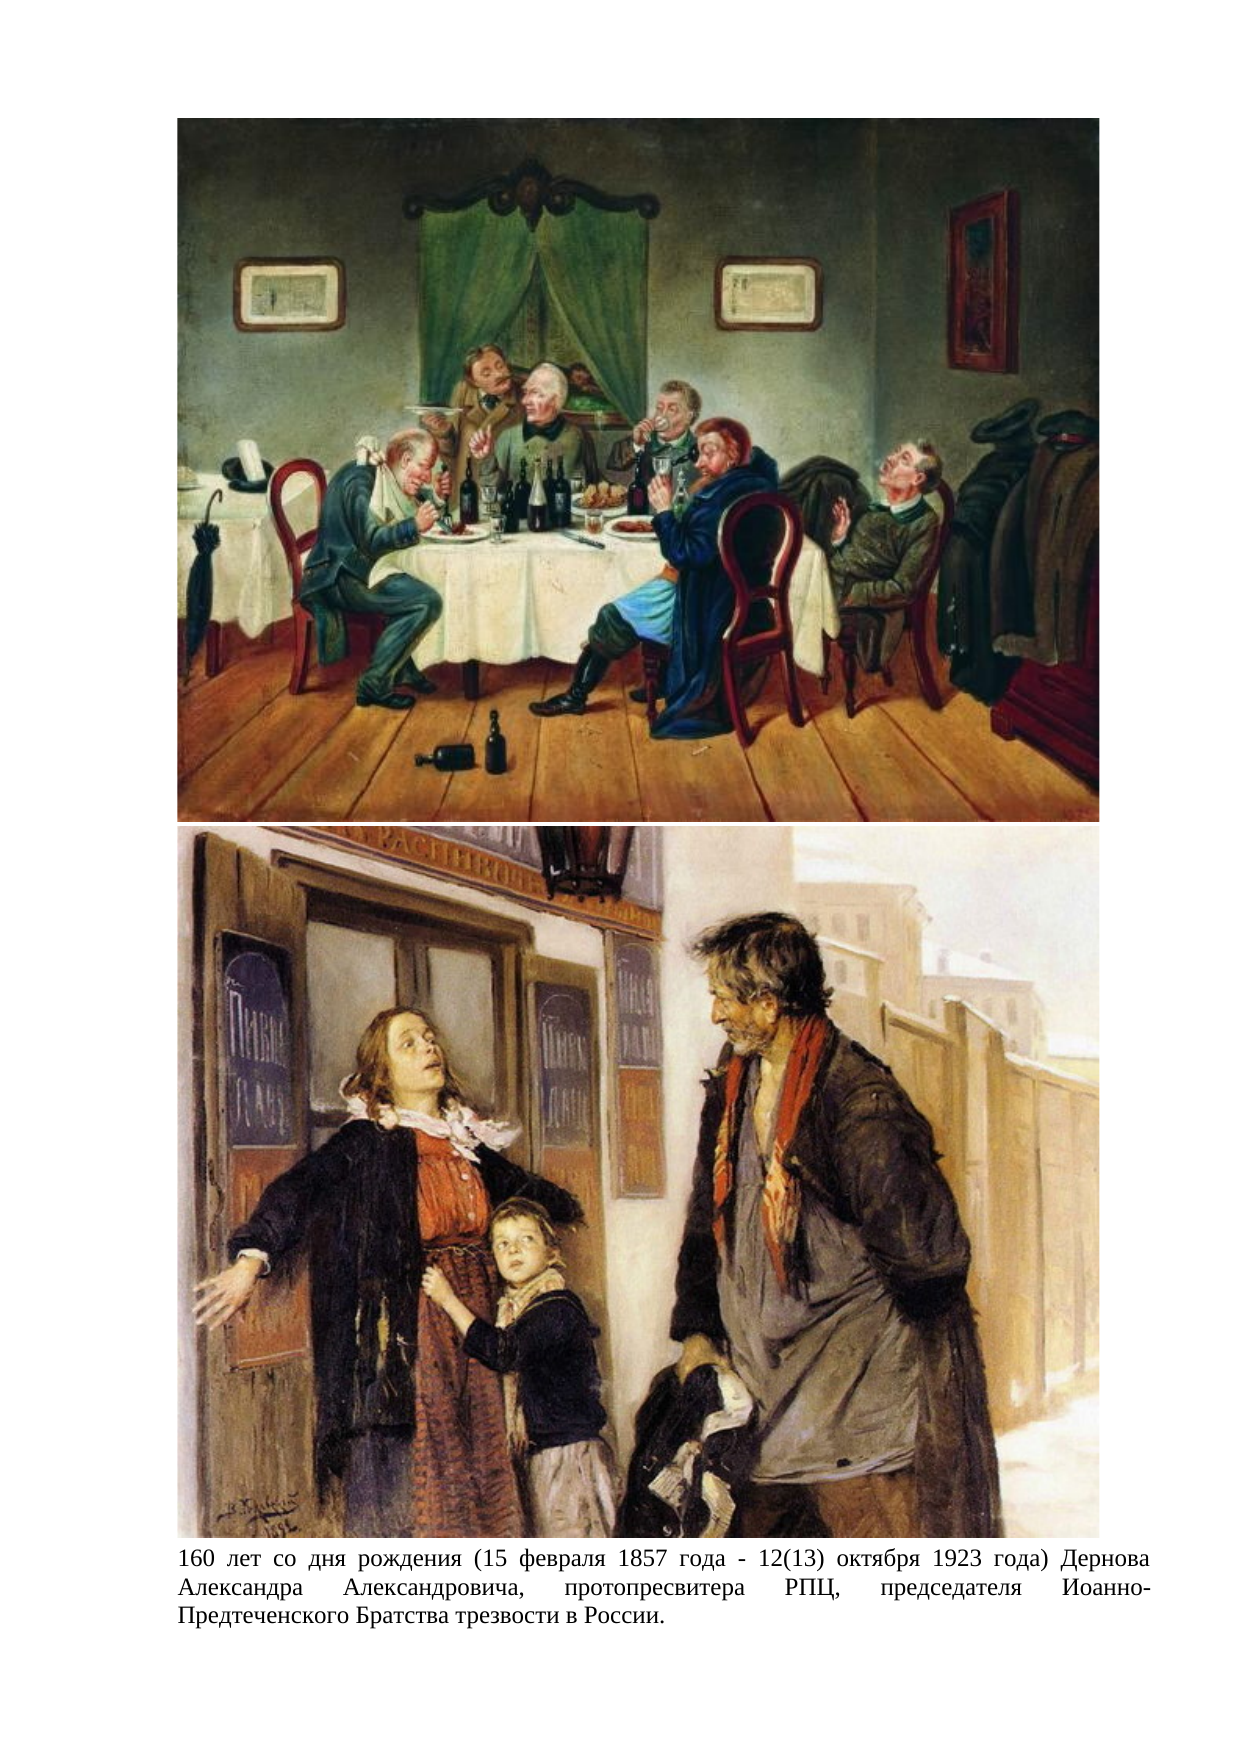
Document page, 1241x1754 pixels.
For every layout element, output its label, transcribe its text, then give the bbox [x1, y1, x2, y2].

picture [177, 118, 1100, 822]
picture [177, 826, 1100, 1538]
text 160 лет со дня рождения (15 февраля 1857 года - 12(13) октября 1923 года) Дернова Александра Александровича, протопресвитера РПЦ, председателя Иоанно-Предтеченского Братства трезвости в России. [177, 1543, 1152, 1629]
